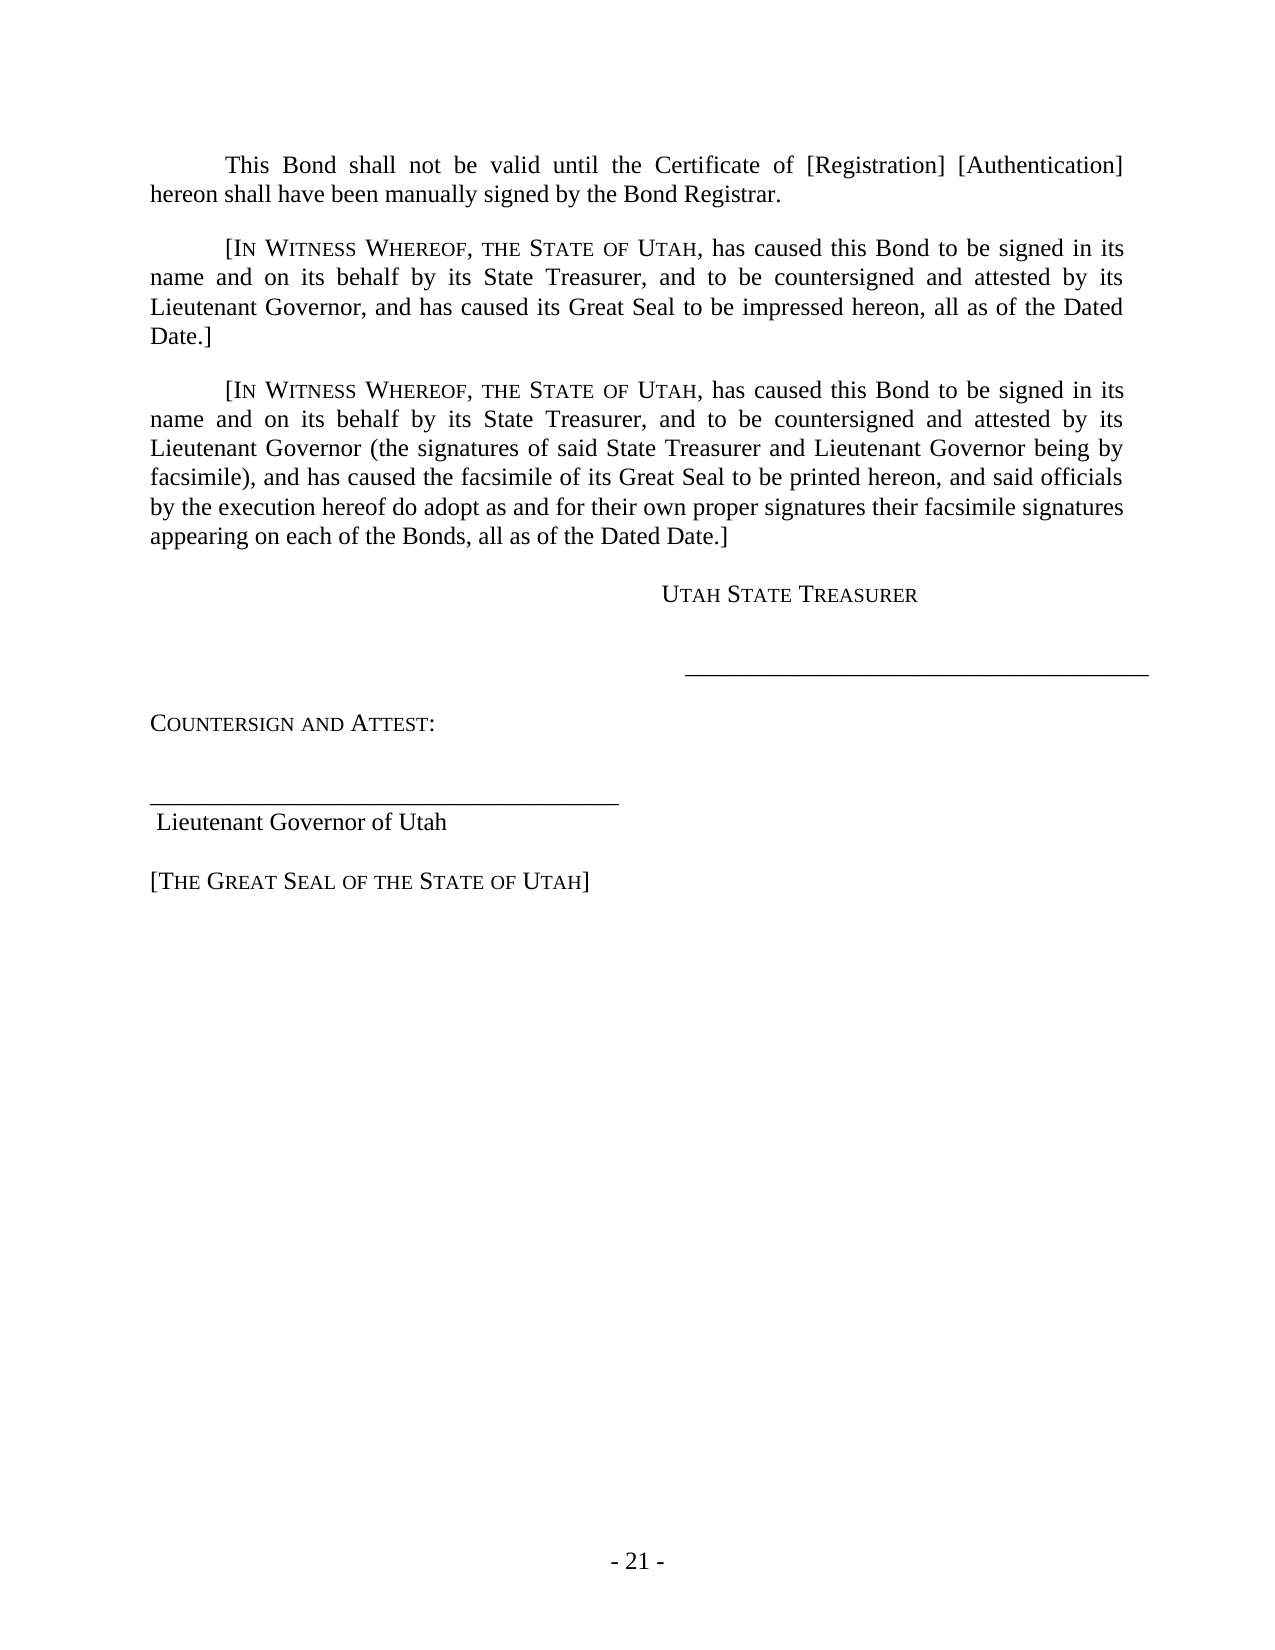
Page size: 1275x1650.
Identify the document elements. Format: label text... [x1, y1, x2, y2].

text Lieutenant Governor of Utah [150, 807, 1125, 837]
text [In Witness Whereof, the State of Utah, has caused this Bond to be signed in its name and on its behalf by its State Treasurer, and to be countersigned and attested by its Lieutenant Governor (the signatures of said State Treasurer and Lieutenant Governor being by facsimile), and has caused the facsimile of its Great Seal to be printed hereon, and said officials by the execution hereof do adopt as and for their own proper signatures their facsimile signatures appearing on each of the Bonds, all as of the Dated Date.] [150, 375, 1125, 550]
text Countersign and Attest: [150, 708, 1125, 737]
text Utah State Treasurer [637, 579, 1125, 608]
text This Bond shall not be valid until the Certificate of [Registration] [Authentication] hereon shall have been manually signed by the Bond Registrar. [150, 150, 1125, 208]
text [In Witness Whereof, the State of Utah, has caused this Bond to be signed in its name and on its behalf by its State Treasurer, and to be countersigned and attested by its Lieutenant Governor, and has caused its Great Seal to be impressed hereon, all as of the Dated Date.] [150, 233, 1125, 350]
text [The Great Seal of the State of Utah] [150, 866, 1125, 895]
